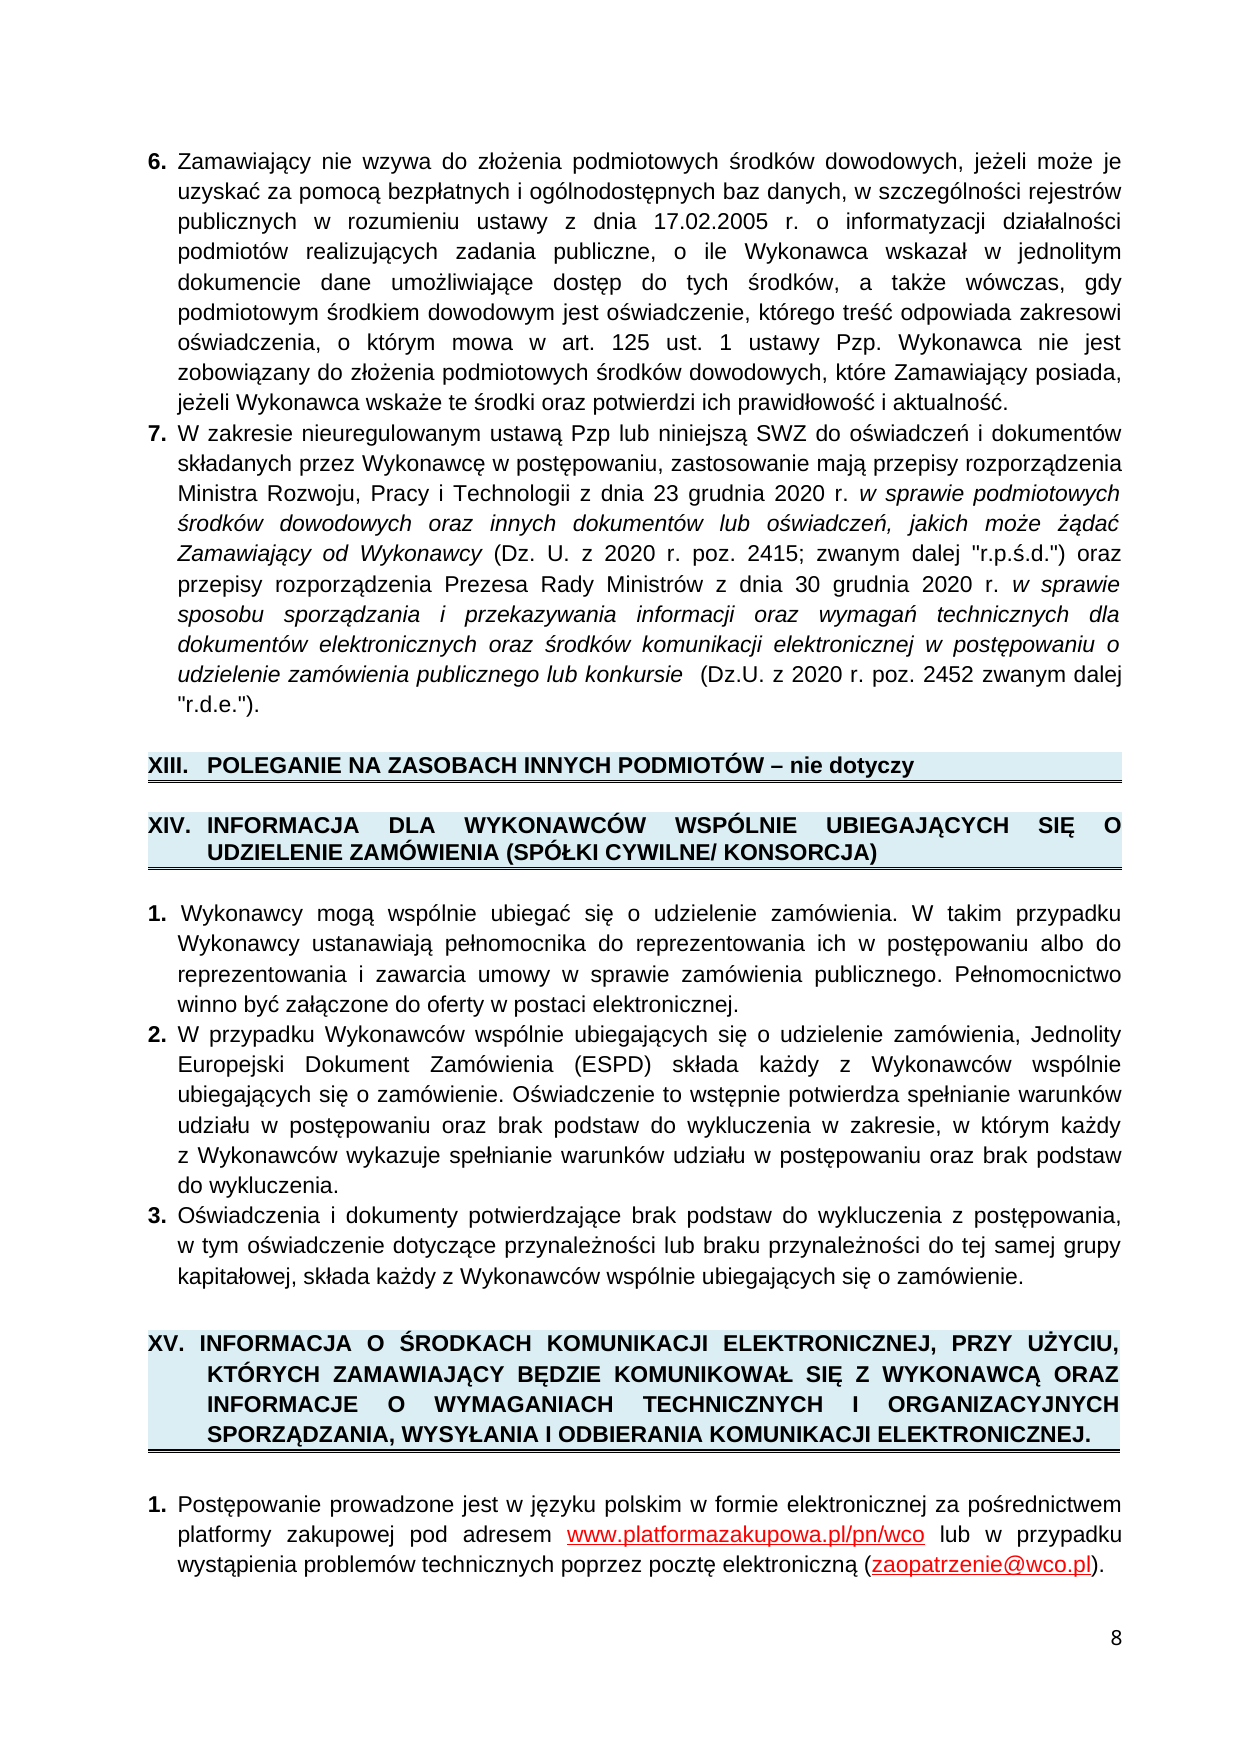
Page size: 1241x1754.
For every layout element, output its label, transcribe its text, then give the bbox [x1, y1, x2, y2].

text 1. Wykonawcy mogą wspólnie ubiegać się o udzielenie zamówienia. W takim przypadku Wykonawcy ustanawiają pełnomocnika do reprezentowania ich w postępowaniu albo do reprezentowania i zawarcia umowy w sprawie zamówienia publicznego. Pełnomocnictwo winno być załączone do oferty w postaci elektronicznej. [148, 900, 1122, 1017]
text 3. Oświadczenia i dokumenty potwierdzające brak podstaw do wykluczenia z postępowania, w tym oświadczenie dotyczące przynależności lub braku przynależności do tej samej grupy kapitałowej, składa każdy z Wykonawców wspólnie ubiegających się o zamówienie. [148, 1202, 1122, 1289]
text 6. Zamawiający nie wzywa do złożenia podmiotowych środków dowodowych, jeżeli może je uzyskać za pomocą bezpłatnych i ogólnodostępnych baz danych, w szczególności rejestrów publicznych w rozumieniu ustawy z dnia 17.02.2005 r. o informatyzacji działalności podmiotów realizujących zadania publiczne, o ile Wykonawca wskazał w jednolitym dokumencie dane umożliwiające dostęp do tych środków, a także wówczas, gdy podmiotowym środkiem dowodowym jest oświadczenie, którego treść odpowiada zakresowi oświadczenia, o którym mowa w art. 125 ust. 1 ustawy Pzp. Wykonawca nie jest zobowiązany do złożenia podmiotowych środków dowodowych, które Zamawiający posiada, jeżeli Wykonawca wskaże te środki oraz potwierdzi ich prawidłowość i aktualność. [148, 148, 1122, 416]
text XV. INFORMACJA O ŚRODKACH KOMUNIKACJI ELEKTRONICZNEJ, PRZY UŻYCIU, KTÓRYCH ZAMAWIAJĄCY BĘDZIE KOMUNIKOWAŁ SIĘ Z WYKONAWCĄ ORAZ INFORMACJE O WYMAGANIACH TECHNICZNYCH I ORGANIZACYJNYCH SPORZĄDZANIA, WYSYŁANIA I ODBIERANIA KOMUNIKACJI ELEKTRONICZNEJ. [148, 1330, 1120, 1449]
text 2. W przypadku Wykonawców wspólnie ubiegających się o udzielenie zamówienia, Jednolity Europejski Dokument Zamówienia (ESPD) składa każdy z Wykonawców wspólnie ubiegających się o zamówienie. Oświadczenie to wstępnie potwierdza spełnianie warunków udziału w postępowaniu oraz brak podstaw do wykluczenia w zakresie, w którym każdy z Wykonawców wykazuje spełnianie warunków udziału w postępowaniu oraz brak podstaw do wykluczenia. [148, 1021, 1122, 1198]
text XIII. POLEGANIE NA ZASOBACH INNYCH PODMIOTÓW – nie dotyczy [148, 752, 1122, 780]
text 7. W zakresie nieuregulowanym ustawą Pzp lub niniejszą SWZ do oświadczeń i dokumentów składanych przez Wykonawcę w postępowaniu, zastosowanie mają przepisy rozporządzenia Ministra Rozwoju, Pracy i Technologii z dnia 23 grudnia 2020 r. w sprawie podmiotowych środków dowodowych oraz innych dokumentów lub oświadczeń, jakich może żądać Zamawiający od Wykonawcy (Dz. U. z 2020 r. poz. 2415; zwanym dalej "r.p.ś.d.") oraz przepisy rozporządzenia Prezesa Rady Ministrów z dnia 30 grudnia 2020 r. w sprawie sposobu sporządzania i przekazywania informacji oraz wymagań technicznych dla dokumentów elektronicznych oraz środków komunikacji elektronicznej w postępowaniu o udzielenie zamówienia publicznego lub konkursie (Dz.U. z 2020 r. poz. 2452 zwanym dalej "r.d.e."). [148, 419, 1122, 718]
text XIV. INFORMACJA DLA WYKONAWCÓW WSPÓLNIE UBIEGAJĄCYCH SIĘ O UDZIELENIE ZAMÓWIENIA (SPÓŁKI CYWILNE/ KONSORCJA) [148, 812, 1122, 867]
list Postępowanie prowadzone jest w języku polskim w formie elektronicznej za pośrednictwem platformy zakupowej pod adresem www.platformazakupowa.pl/pn/wco lub w przypadku wystąpienia problemów technicznych poprzez pocztę elektroniczną (zaopatrzenie@wco.pl). [148, 1491, 1122, 1578]
